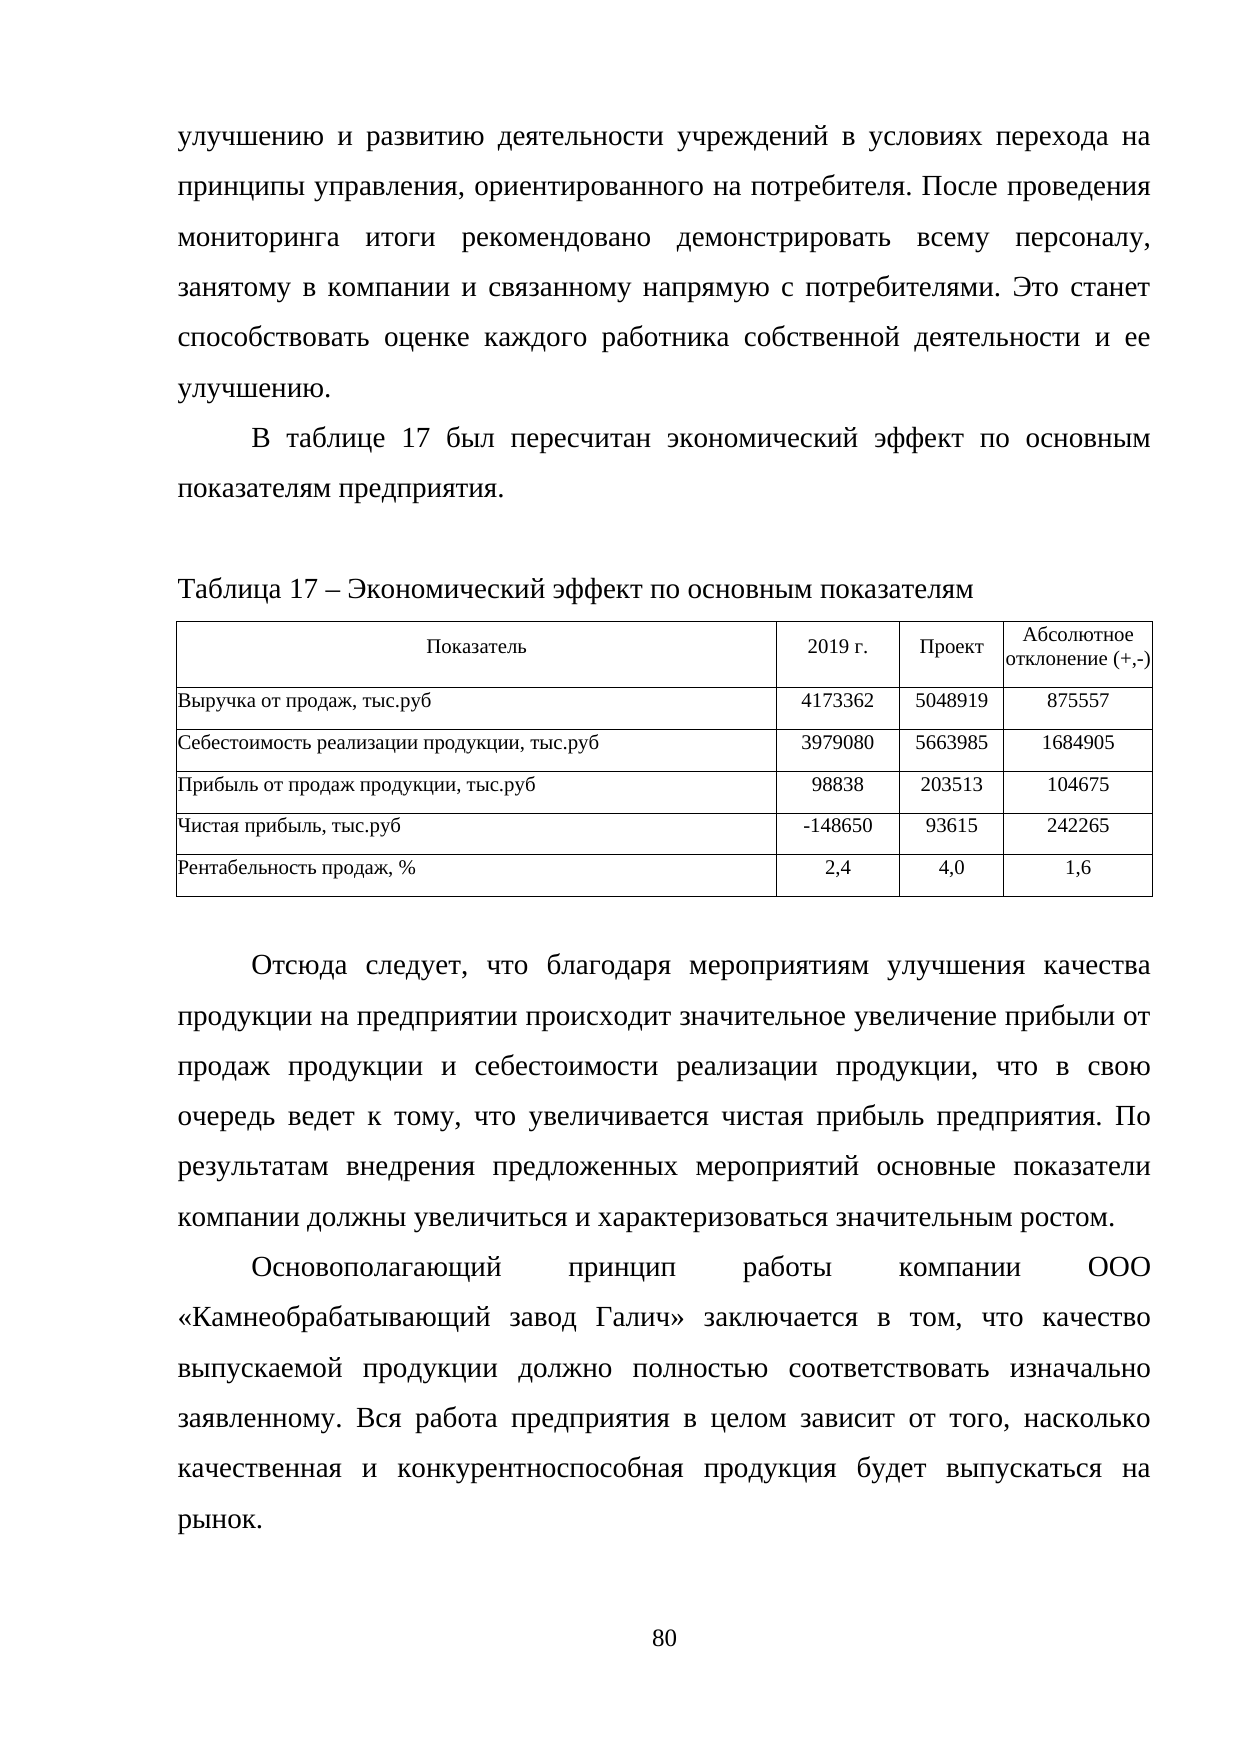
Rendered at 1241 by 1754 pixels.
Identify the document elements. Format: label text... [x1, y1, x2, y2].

table_header Показатель [177, 622, 776, 687]
table_cell 242265 [1004, 814, 1152, 854]
table_cell 98838 [777, 772, 899, 812]
table_header 2019 г. [777, 622, 899, 687]
table_cell 4173362 [777, 688, 899, 729]
table_cell 875557 [1004, 688, 1152, 729]
table_cell 2,4 [777, 855, 899, 896]
table_header Проект [900, 622, 1003, 687]
table_cell 1684905 [1004, 730, 1152, 771]
table_cell 104675 [1004, 772, 1152, 812]
table_cell 4,0 [900, 855, 1003, 896]
table_cell Чистая прибыль, тыс.руб [177, 814, 776, 854]
table_cell 5663985 [900, 730, 1003, 771]
table_cell Выручка от продаж, тыс.руб [177, 688, 776, 729]
table_cell Прибыль от продаж продукции, тыс.руб [177, 772, 776, 812]
table_cell -148650 [777, 814, 899, 854]
text Таблица 17 – Экономический эффект по основным показателям [177, 571, 1152, 604]
table_cell 1,6 [1004, 855, 1152, 896]
table_cell Рентабельность продаж, % [177, 855, 776, 896]
table_cell 203513 [900, 772, 1003, 812]
table_cell 3979080 [777, 730, 899, 771]
text Основополагающий принцип работы компании ООО «Камнеобрабатывающий завод Галич» заключается в том, что качество выпускаемой продукции должно полностью соответствовать изначально заявленному. Вся работа предприятия в целом зависит от того, насколько качественная и конкурентноспособная продукция будет выпускаться на рынок. [177, 1249, 1152, 1534]
table_header Абсолютное отклонение (+,-) [1004, 622, 1152, 687]
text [177, 118, 1152, 403]
table_cell Себестоимость реализации продукции, тыс.руб [177, 730, 776, 771]
text В таблице 17 был пересчитан экономический эффект по основным показателям предприятия. [177, 420, 1152, 504]
table_cell 5048919 [900, 688, 1003, 729]
table_cell 93615 [900, 814, 1003, 854]
text Отсюда следует, что благодаря мероприятиям улучшения качества продукции на предприятии происходит значительное увеличение прибыли от продаж продукции и себестоимости реализации продукции, что в свою очередь ведет к тому, что увеличивается чистая прибыль предприятия. По результатам внедрения предложенных мероприятий основные показатели компании должны увеличиться и характеризоваться значительным ростом. [177, 947, 1152, 1232]
